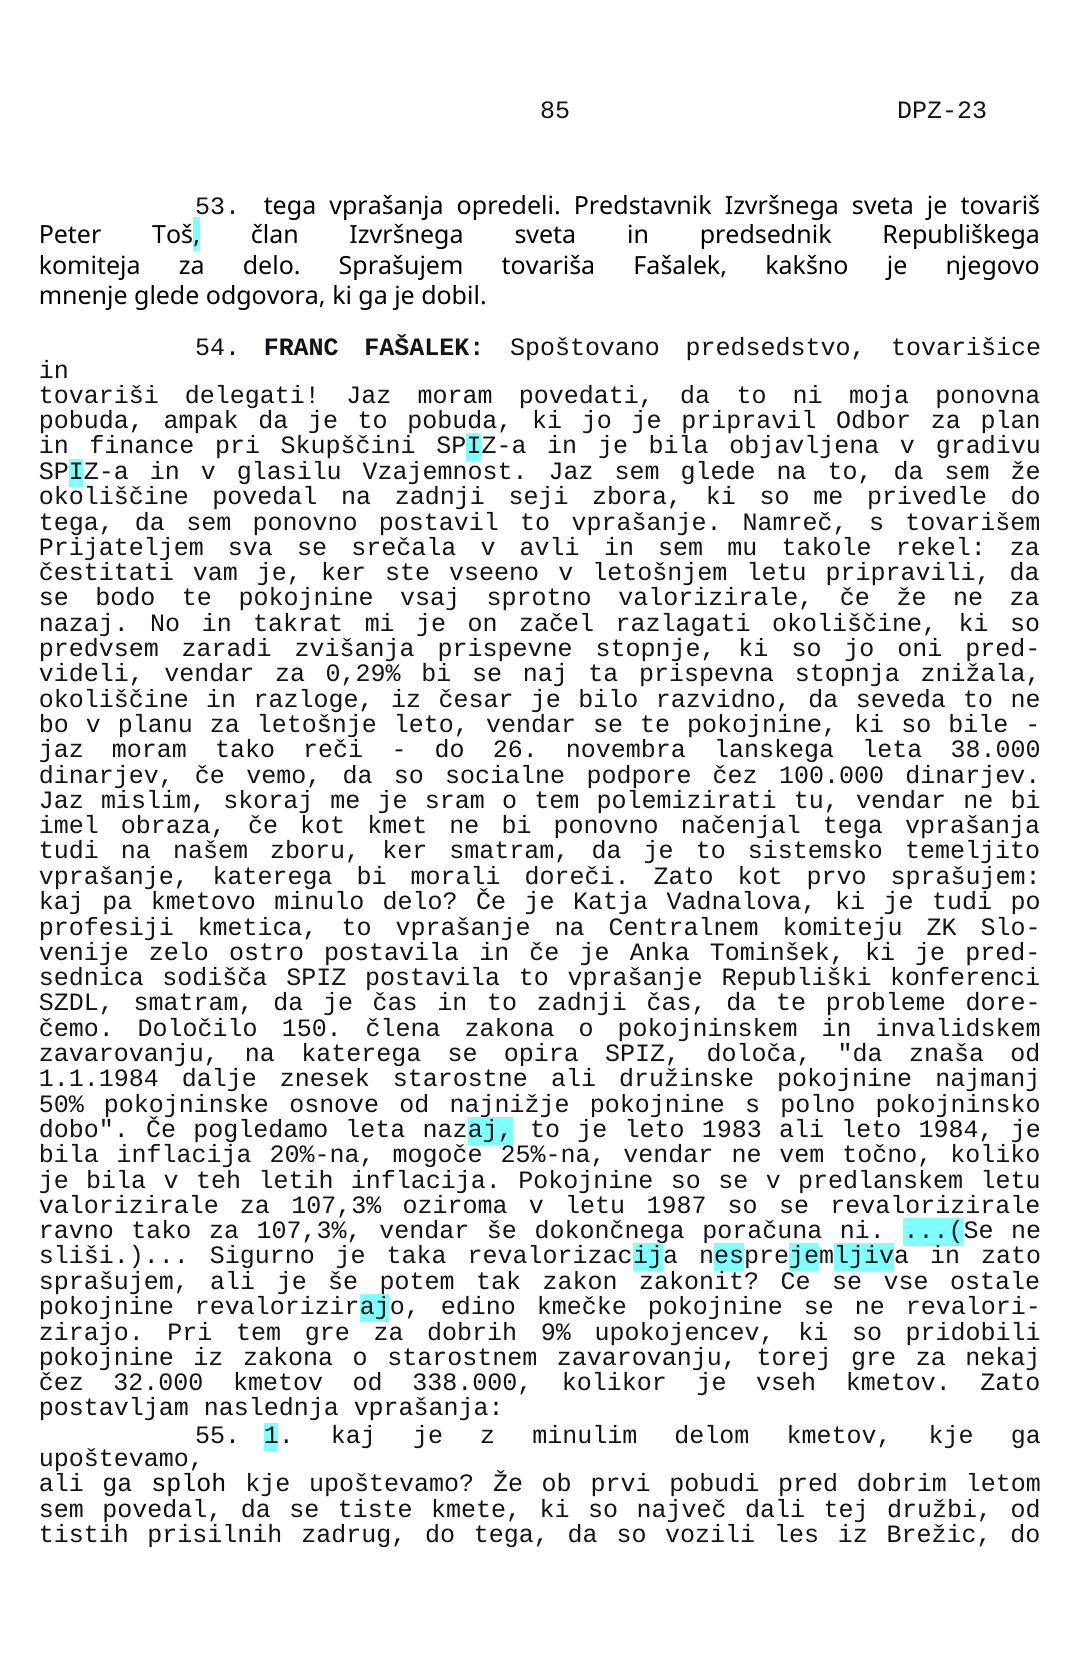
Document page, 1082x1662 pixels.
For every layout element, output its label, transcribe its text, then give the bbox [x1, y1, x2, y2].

text FRANC FAŠALEK: Spoštovano predsedstvo, tovarišice in tovariši delegati! Jaz moram povedati, da to ni moja ponovna pobuda, ampak da je to pobuda, ki jo je pripravil Odbor za plan in finance pri Skupščini SPIZ-a in je bila objavljena v gradivu SPIZ-a in v glasilu Vzajemnost. Jaz sem glede na to, da sem že okoliščine povedal na zadnji seji zbora, ki so me privedle do tega, da sem ponovno postavil to vprašanje. Namreč, s tovarišem Prijateljem sva se srečala v avli in sem mu takole rekel: za čestitati vam je, ker ste vseeno v letošnjem letu pripravili, da se bodo te pokojnine vsaj sprotno valorizirale, če že ne za nazaj. No in takrat mi je on začel razlagati okoliščine, ki so predvsem zaradi zvišanja prispevne stopnje, ki so jo oni pred- videli, vendar za 0,29% bi se naj ta prispevna stopnja znižala, okoliščine in razloge, iz česar je bilo razvidno, da seveda to ne bo v planu za letošnje leto, vendar se te pokojnine, ki so bile - jaz moram tako reči - do 26. novembra lanskega leta 38.000 dinarjev, če vemo, da so socialne podpore čez 100.000 dinarjev. Jaz mislim, skoraj me je sram o tem polemizirati tu, vendar ne bi imel obraza, če kot kmet ne bi ponovno načenjal tega vprašanja tudi na našem zboru, ker smatram, da je to sistemsko temeljito vprašanje, katerega bi morali doreči. Zato kot prvo sprašujem: kaj pa kmetovo minulo delo? Če je Katja Vadnalova, ki je tudi po profesiji kmetica, to vprašanje na Centralnem komiteju ZK Slo- venije zelo ostro postavila in če je Anka Tominšek, ki je pred- sednica sodišča SPIZ postavila to vprašanje Republiški konferenci SZDL, smatram, da je čas in to zadnji čas, da te probleme dore- čemo. Določilo 150. člena zakona o pokojninskem in invalidskem zavarovanju, na katerega se opira SPIZ, določa, "da znaša od 1.1.1984 dalje znesek starostne ali družinske pokojnine najmanj 50% pokojninske osnove od najnižje pokojnine s polno pokojninsko dobo". Če pogledamo leta nazaj, to je leto 1983 ali leto 1984, je bila inflacija 20%-na, mogoče 25%-na, vendar ne vem točno, koliko je bila v teh letih inflacija. Pokojnine so se v predlanskem letu valorizirale za 107,3% oziroma v letu 1987 so se revalorizirale ravno tako za 107,3%, vendar še dokončnega poračuna ni. ...(Se ne sliši.)... Sigurno je taka revalorizacija nesprejemljiva in zato sprašujem, ali je še potem tak zakon zakonit? Ce se vse ostale pokojnine revalorizirajo, edino kmečke pokojnine se ne revalori- zirajo. Pri tem gre za dobrih 9% upokojencev, ki so pridobili pokojnine iz zakona o starostnem zavarovanju, torej gre za nekaj čez 32.000 kmetov od 338.000, kolikor je vseh kmetov. Zato postavljam naslednja vprašanja: [38, 335, 1041, 1423]
text Danes ste na klop dobili tudi stališče do ponovne pobude Franca Fašaleka za uvedbo sprotnega usklajevanja sta- rostnih pokojnin oziroma njegove zahteve, da se Izvršni svet dotega vprašanja opredeli. Predstavnik Izvršnega sveta je tovariš Peter Toš, član Izvršnega sveta in predsednik Republiškega komiteja za delo. Sprašujem tovariša Fašalek, kakšno je njegovo mnenje glede odgovora, ki ga je dobil. [38, 190, 1041, 312]
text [38, 1423, 1041, 1550]
